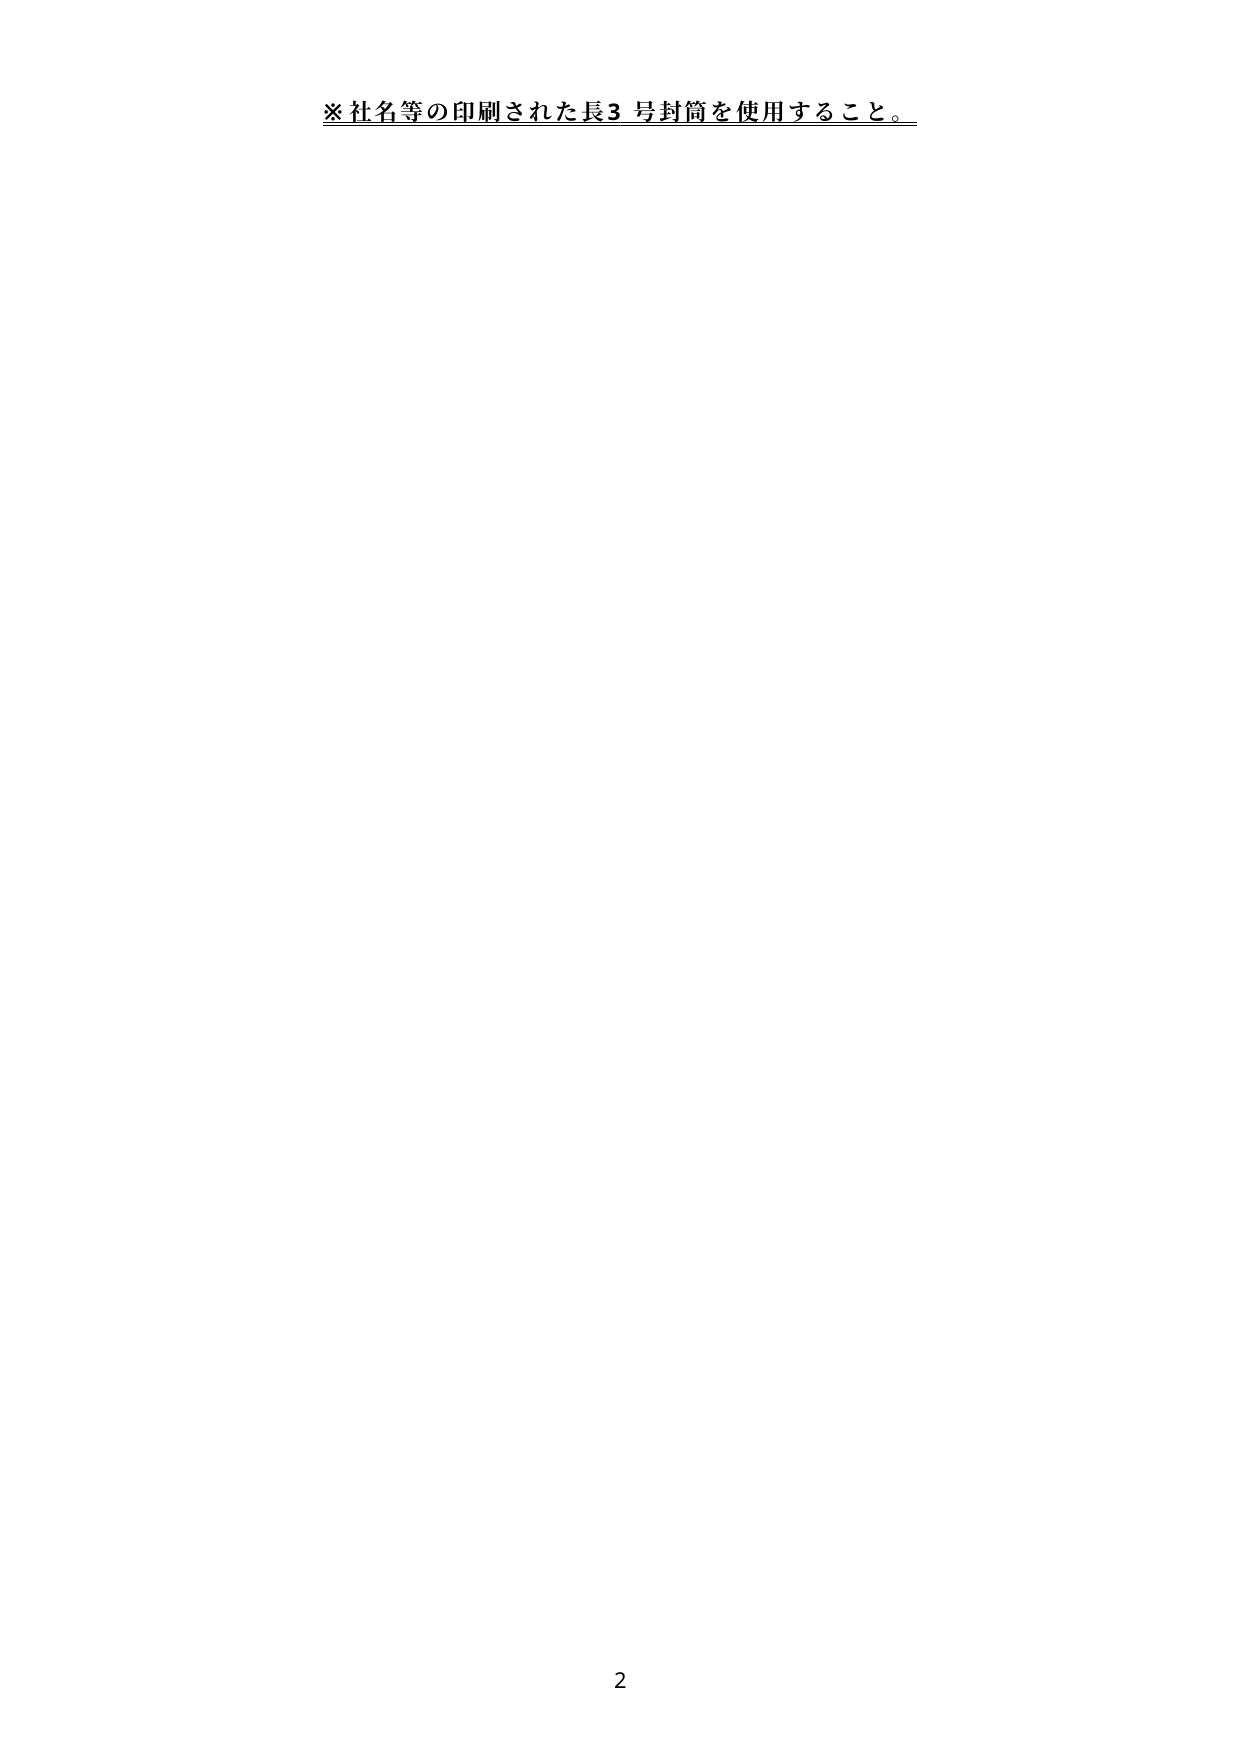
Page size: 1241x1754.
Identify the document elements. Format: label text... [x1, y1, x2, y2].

text ※社名等の印刷された長3号封筒を使用すること。 [168, 93, 1072, 127]
